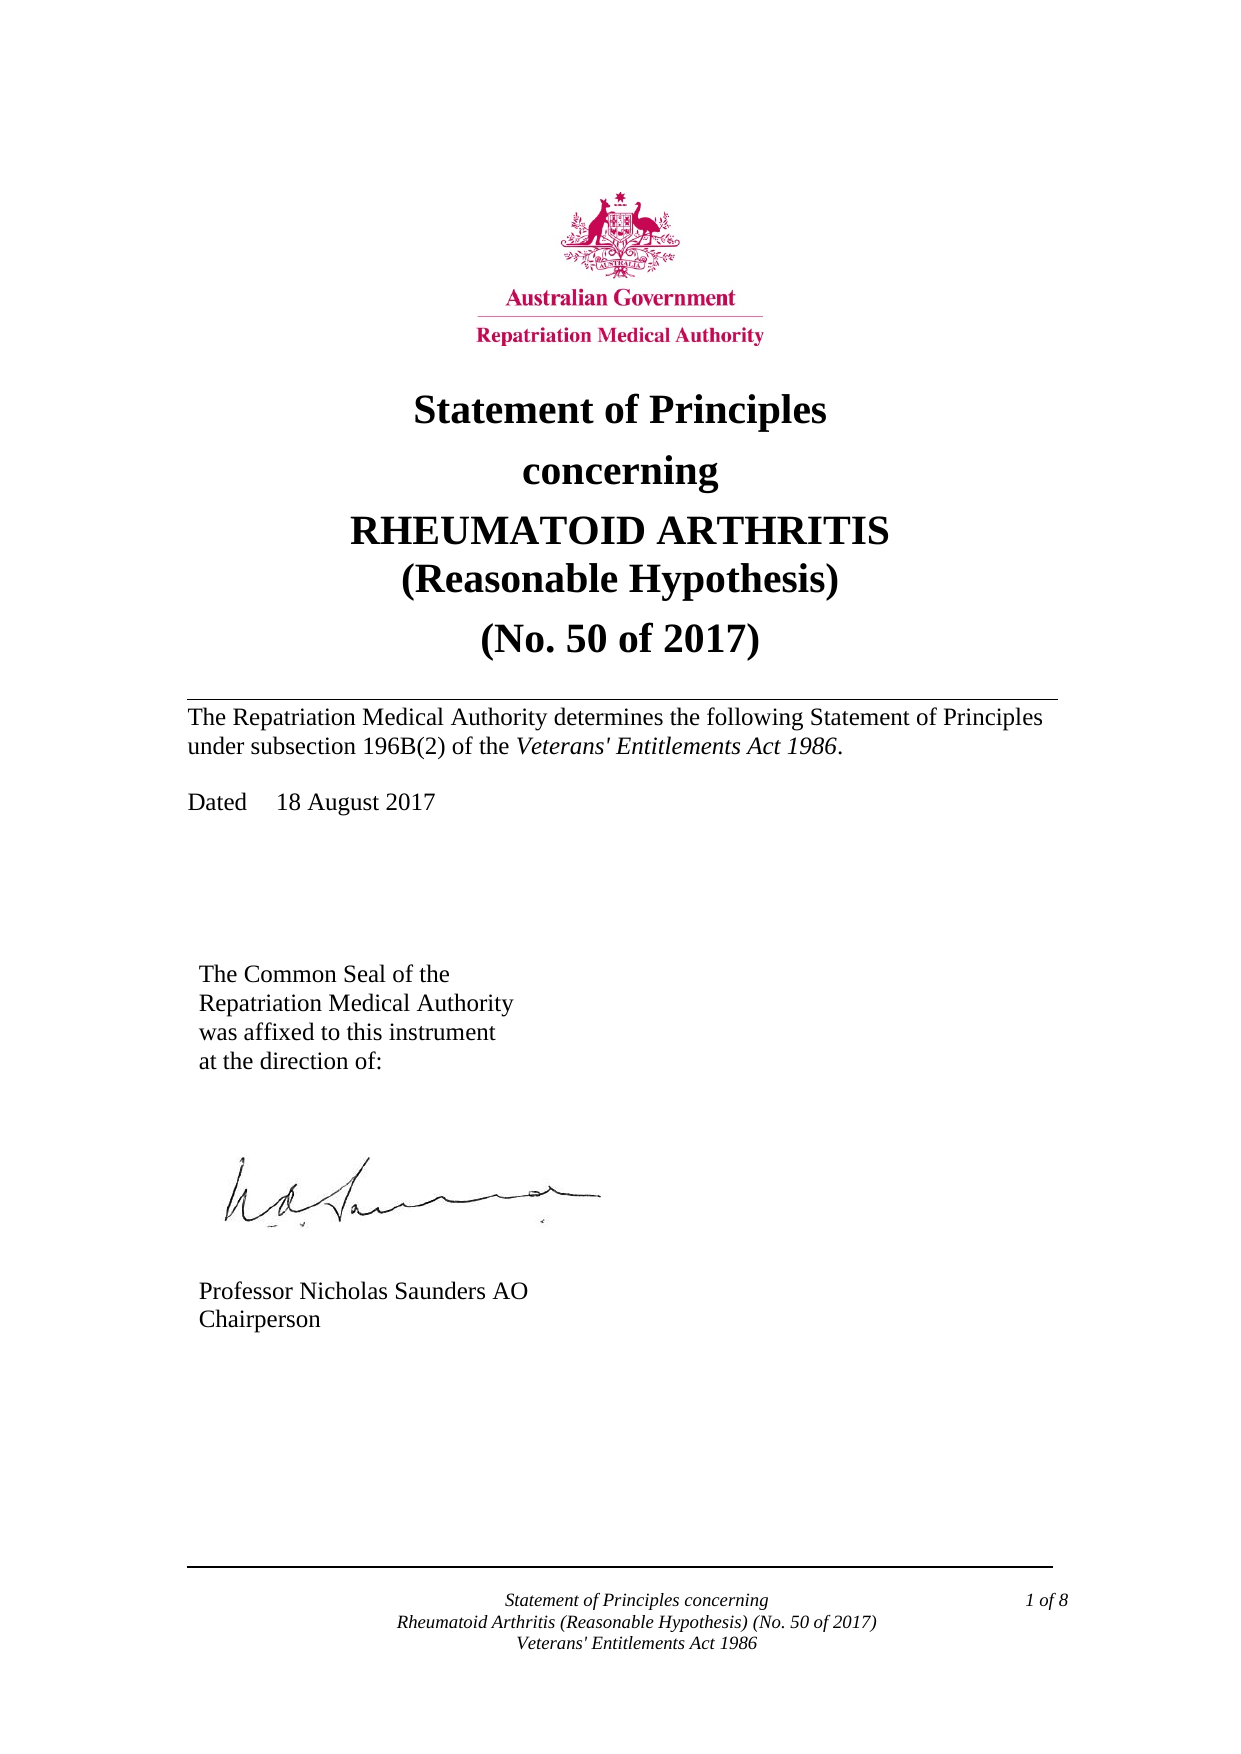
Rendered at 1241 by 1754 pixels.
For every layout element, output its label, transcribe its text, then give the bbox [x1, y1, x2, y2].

picture [476, 192, 764, 346]
text RHEUMATOID ARTHRITIS (Reasonable Hypothesis) [187, 506, 1053, 601]
text concerning [187, 445, 1053, 493]
table_cell Professor Nicholas Saunders AO Chairperson [187, 1103, 616, 1360]
table_header The Common Seal of the Repatriation Medical Authority was affixed to this instrument at the direction of: [187, 960, 616, 1103]
text (No. 50 of 2017) [187, 614, 1053, 662]
text Dated 18 August 2017 [187, 787, 1053, 816]
text The Repatriation Medical Authority determines the following Statement of Principles under subsection 196B(2) of the Veterans' Entitlements Act 1986. [187, 700, 1058, 760]
text Statement of Principles [187, 385, 1053, 433]
